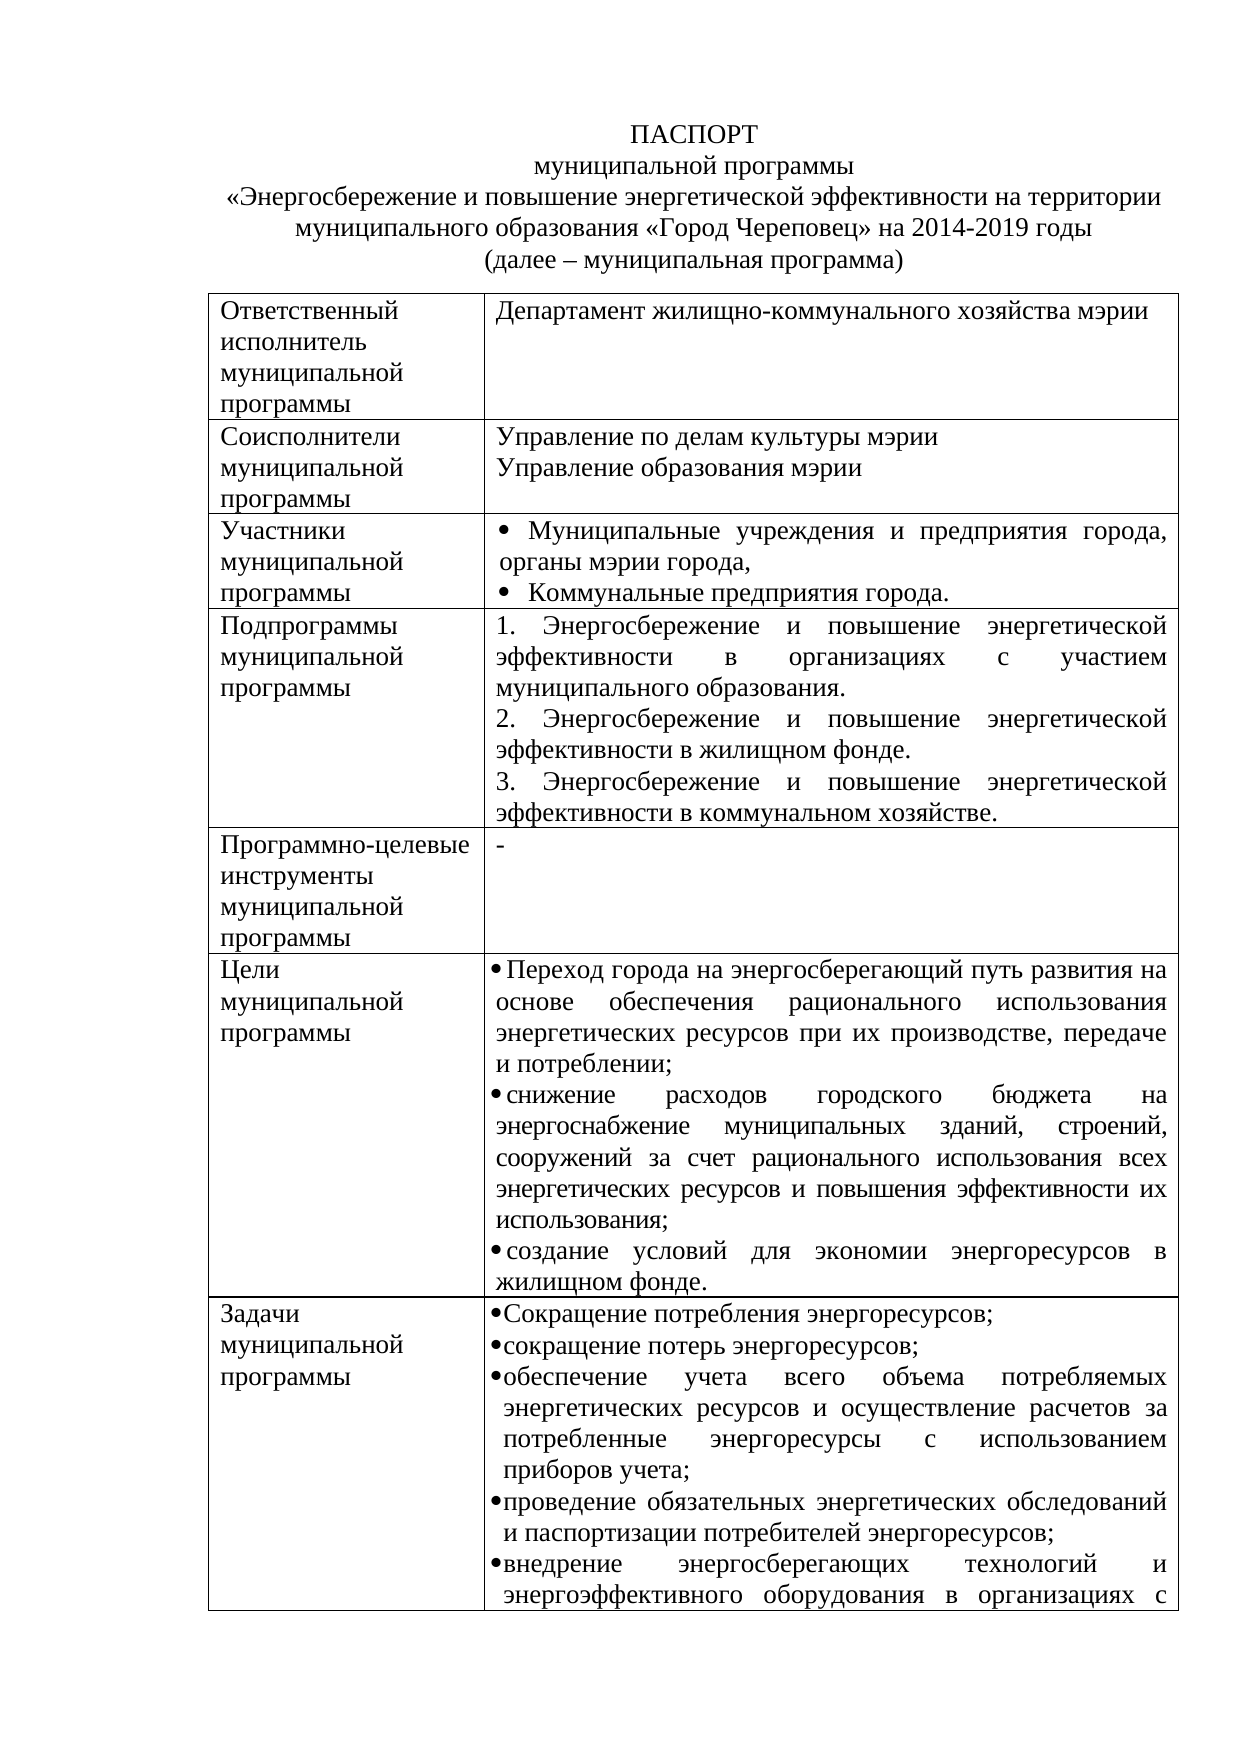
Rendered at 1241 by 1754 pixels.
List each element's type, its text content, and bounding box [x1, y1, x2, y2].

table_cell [209, 1298, 484, 1609]
table_cell 1. Энергосбережение и повышение энергетической эффективности в организациях с участием муниципального образования. 2. Энергосбережение и повышение энергетической эффективности в жилищном фонде. 3. Энергосбережение и повышение энергетической эффективности в коммунальном хозяйстве. [485, 609, 1178, 827]
table_cell - [485, 828, 1178, 952]
table_cell Программно-целевые инструменты муниципальной программы [209, 828, 484, 952]
table_cell Подпрограммы муниципальной программы [209, 609, 484, 827]
table_cell Переход города на энергосберегающий путь развития на основе обеспечения рационального использования энергетических ресурсов при их производстве, передаче и потреблении; снижение расходов городского бюджета на энергоснабжение муниципальных зданий, строений, сооружений за счет рационального использования всех энергетических ресурсов и повышения эффективности их использования; создание условий для экономии энергоресурсов в жилищном фонде. [485, 954, 1178, 1296]
table_cell Цели муниципальной программы [209, 954, 484, 1296]
table_cell Муниципальные учреждения и предприятия города, органы мэрии города, Коммунальные предприятия города. [485, 514, 1178, 608]
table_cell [485, 1298, 1178, 1609]
table_header Ответственный исполнитель муниципальной программы [209, 294, 484, 419]
table_header Департамент жилищно-коммунального хозяйства мэрии [485, 294, 1178, 419]
text «Энергосбережение и повышение энергетической эффективности на территории муниципального образования «Город Череповец» на 2014-2019 годы [207, 180, 1181, 243]
text муниципальной программы [207, 149, 1181, 180]
text (далее – муниципальная программа) [207, 243, 1181, 274]
table_cell Управление по делам культуры мэрии Управление образования мэрии [485, 420, 1178, 513]
table_cell Соисполнители муниципальной программы [209, 420, 484, 513]
table_cell Участники муниципальной программы [209, 514, 484, 608]
text ПАСПОРТ [207, 118, 1181, 149]
